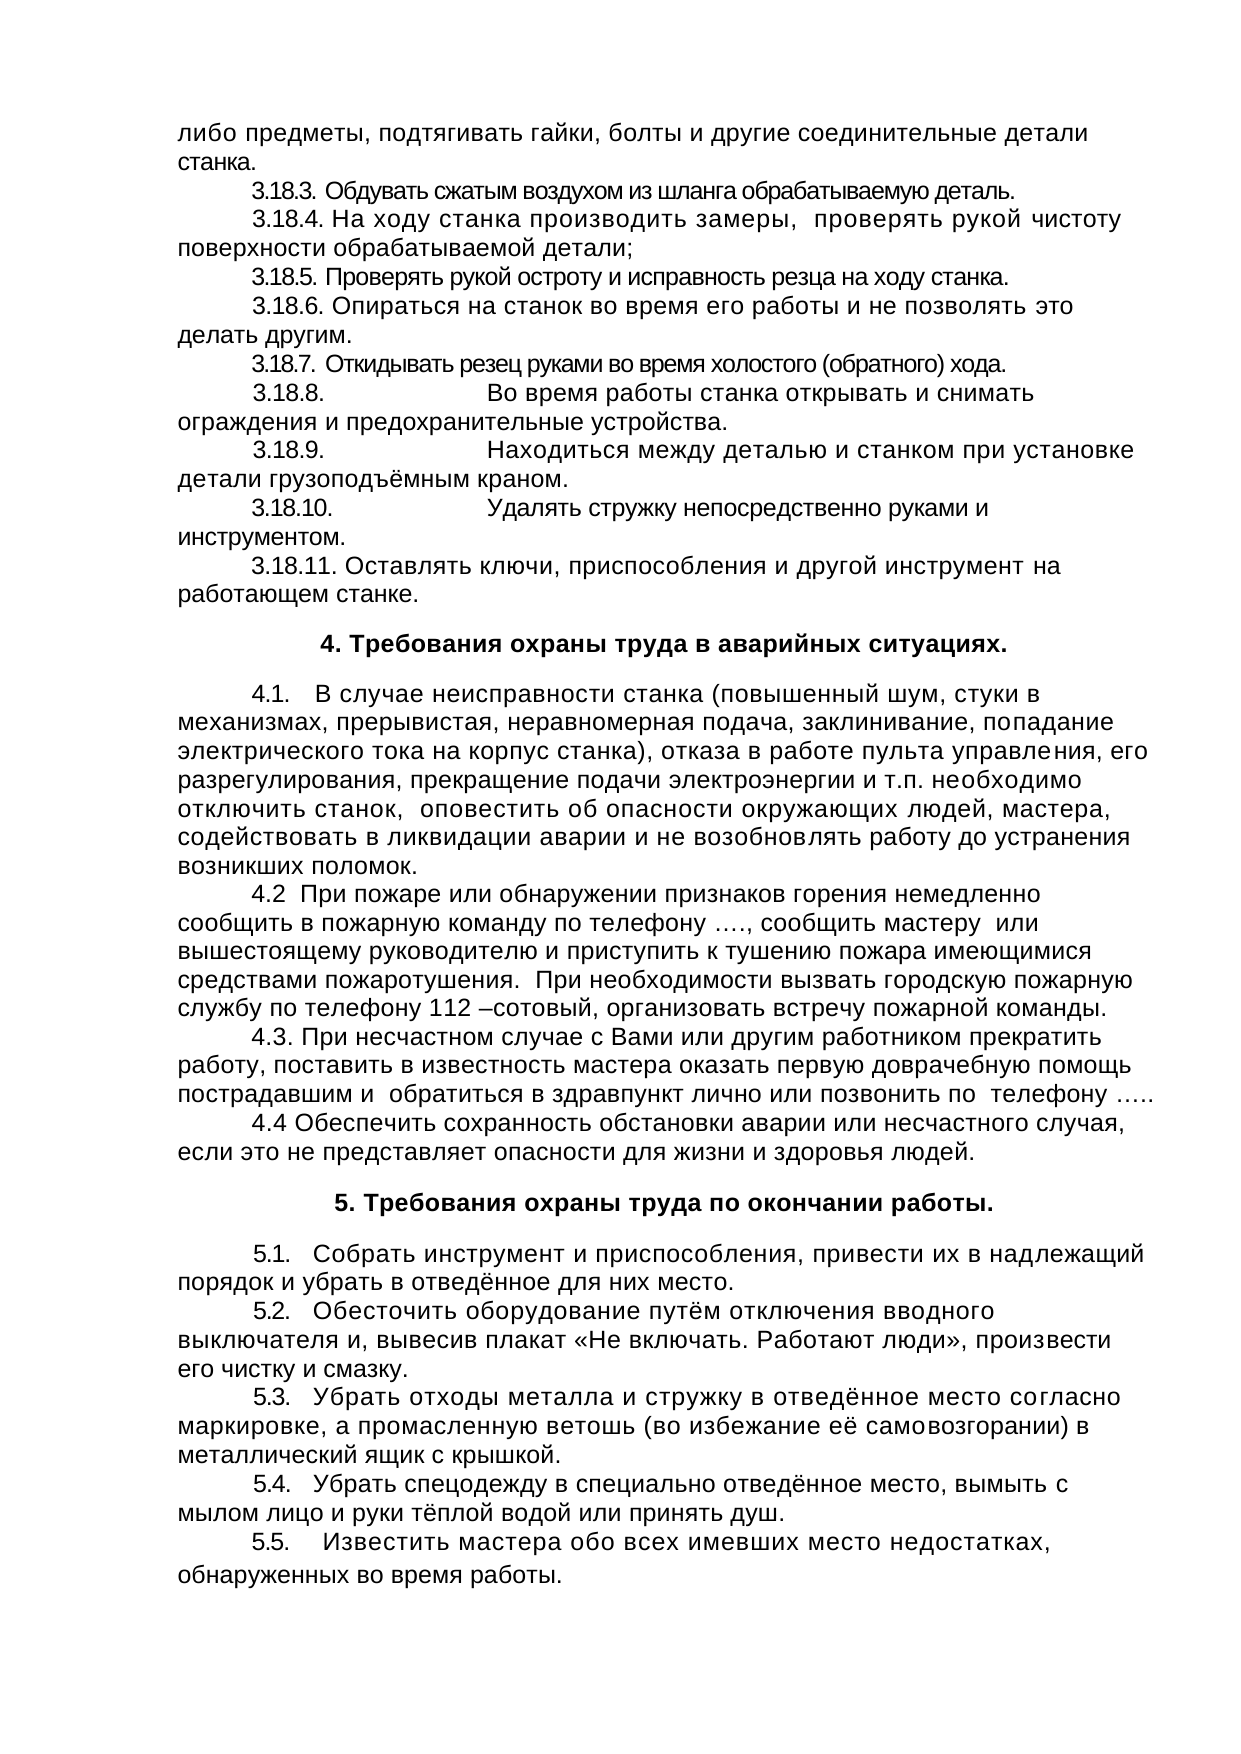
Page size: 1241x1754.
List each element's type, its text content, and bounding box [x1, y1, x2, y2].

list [177, 118, 1152, 176]
list Собрать инструмент и приспособления, привести их в надлежащий порядок и убрать в отведённое для них место. [177, 1239, 1152, 1296]
list Убрать спецодежду в специально отведённое место, вымыть с мылом лицо и руки тёплой водой или принять душ. [177, 1469, 1152, 1527]
text 3.18.11. Оставлять ключи, приспособления и другой инструмент на работающем станке. [177, 551, 1152, 608]
list Убрать отходы металла и стружку в отведённое место согласно маркировке, а промасленную ветошь (во избежание её самовозгорании) в металлический ящик с крышкой. [177, 1382, 1152, 1469]
text 3.18.4. На ходу станка производить замеры, проверять рукой чистоту поверхности обрабатываемой детали; [177, 204, 1152, 262]
text 4.4 Обеспечить сохранность обстановки аварии или несчастного случая, если это не представляет опасности для жизни и здоровья людей. [177, 1108, 1152, 1166]
text 4.3. При несчастном случае с Вами или другим работником прекратить работу, поставить в известность мастера оказать первую доврачебную помощь пострадавшим и обратиться в здравпункт лично или позвонить по телефону ….. [177, 1022, 1167, 1108]
list Во время работы станка открывать и снимать ограждения и предохранительные устройства. [177, 378, 1152, 435]
text 3.18.6. Опираться на станок во время его работы и не позволять это делать другим. [177, 291, 1152, 348]
list Удалять стружку непосредственно руками и инструментом. [177, 493, 1152, 551]
text 3.18.7. Откидывать резец руками во время холостого (обратного) хода. [177, 349, 1152, 378]
text 3.18.3. Обдувать сжатым воздухом из шланга обрабатываемую деталь. [177, 176, 1152, 204]
text 5. Требования охраны труда по окончании работы. [177, 1188, 1152, 1217]
text 4. Требования охраны труда в аварийных ситуациях. [177, 629, 1152, 658]
list В случае неисправности станка (повышенный шум, стуки в механизмах, прерывистая, неравномерная подача, заклинивание, попадание электрического тока на корпус станка), отказа в работе пульта управления, его разрегулирования, прекращение подачи электроэнергии и т.п. необходимо отключить станок, оповестить об опасности окружающих людей, мастера, содействовать в ликвидации аварии и не возобновлять работу до устранения возникших поломок. [177, 678, 1152, 880]
text 3.18.5. Проверять рукой остроту и исправность резца на ходу станка. [177, 262, 1152, 291]
list Находиться между деталью и станком при установке детали грузоподъёмным краном. [177, 435, 1152, 493]
list Обесточить оборудование путём отключения вводного выключателя и, вывесив плакат «Не включать. Работают люди», произвести его чистку и смазку. [177, 1296, 1152, 1382]
text 4.2 При пожаре или обнаружении признаков горения немедленно сообщить в пожарную команду по телефону …., сообщить мастеру или вышестоящему руководителю и приступить к тушению пожара имеющимися средствами пожаротушения. При необходимости вызвать городскую пожарную службу по телефону 112 –сотовый, организовать встречу пожарной команды. [177, 880, 1152, 1022]
text 5.5. Известить мастера обо всех имевших место недостатках, обнаруженных во время работы. [177, 1527, 1152, 1589]
